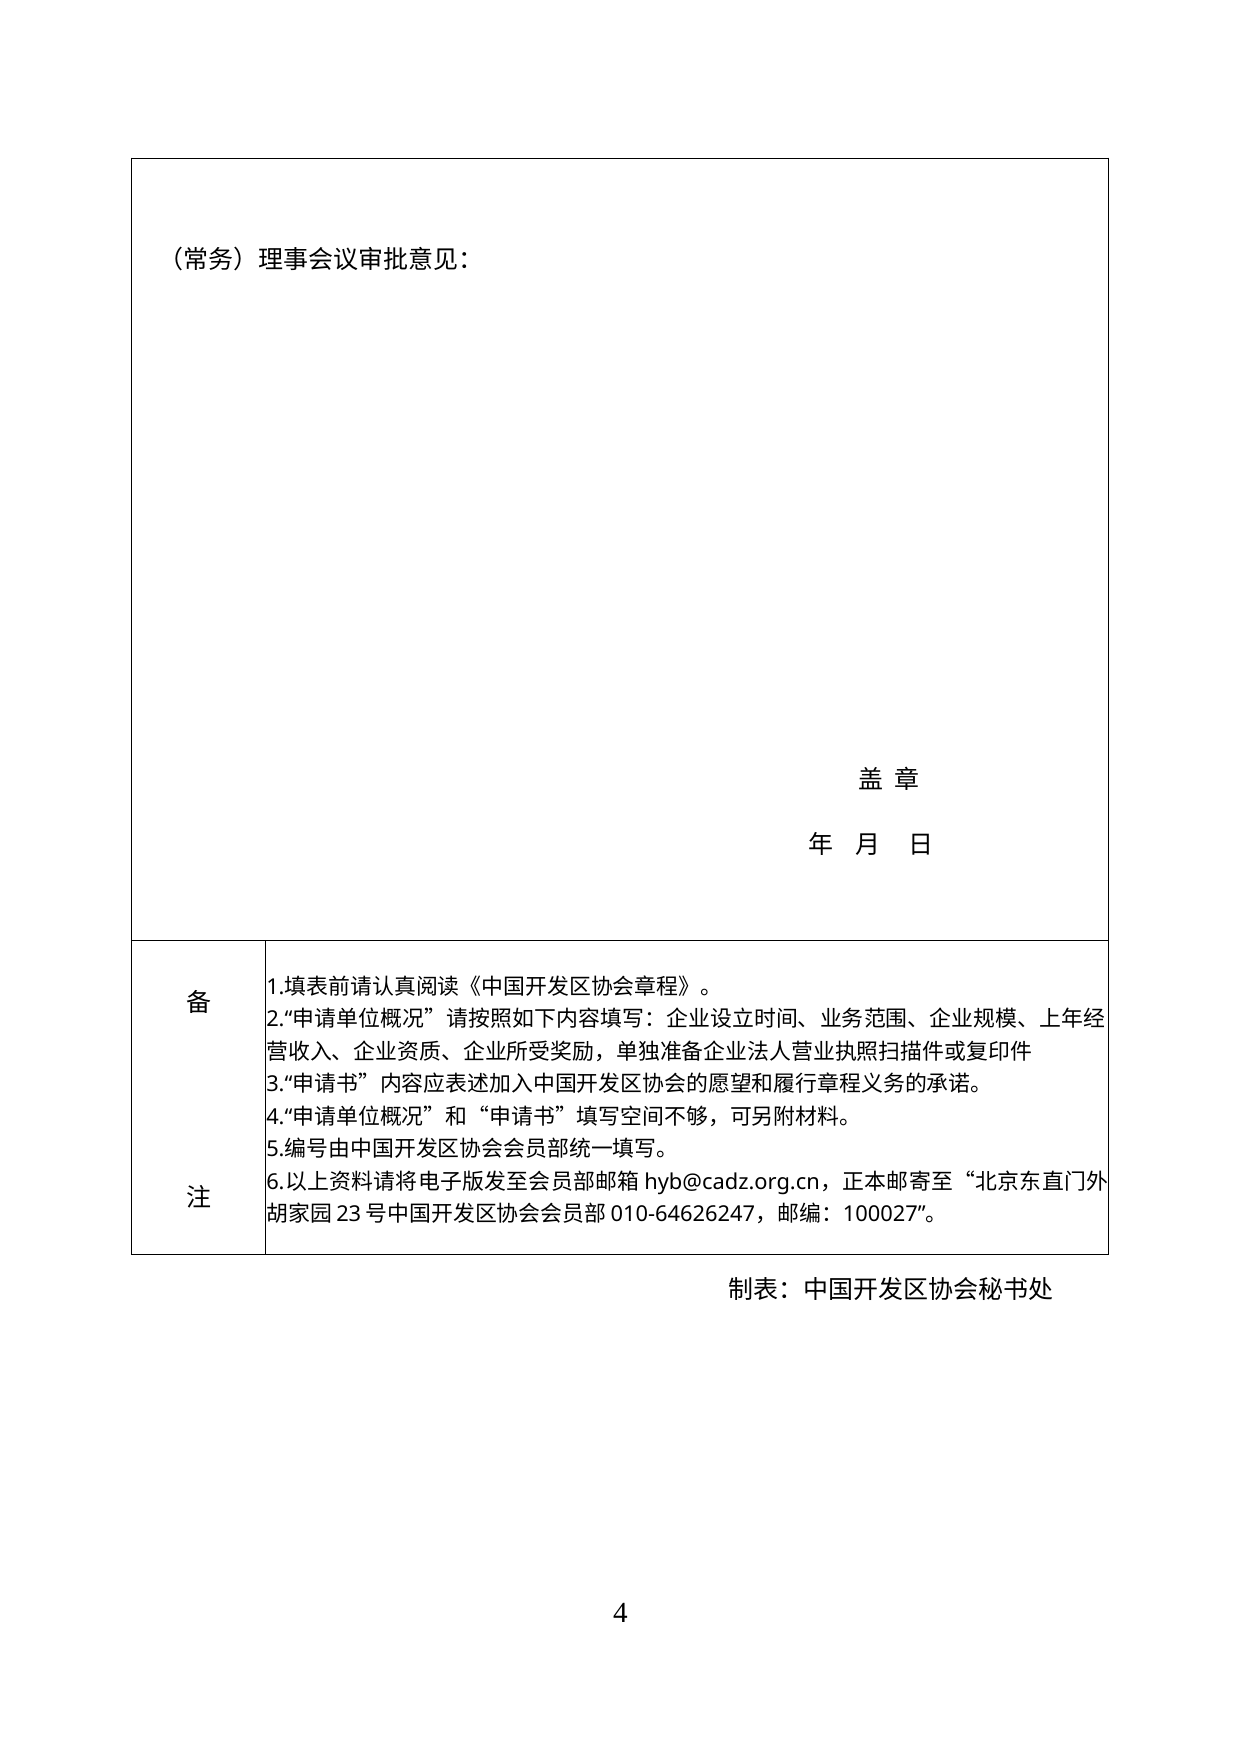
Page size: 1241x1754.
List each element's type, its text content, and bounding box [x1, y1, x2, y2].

table_cell （常务）理事会议审批意见： 盖 章 年 月 日 [132, 159, 1108, 940]
text 制表：中国开发区协会秘书处 [187, 1255, 1053, 1320]
table_cell 备 注 [132, 941, 265, 1254]
table_cell 1.填表前请认真阅读《中国开发区协会章程》。 2.“申请单位概况”请按照如下内容填写：企业设立时间、业务范围、企业规模、上年经营收入、企业资质、企业所受奖励，单独准备企业法人营业执照扫描件或复印件 3.“申请书”内容应表述加入中国开发区协会的愿望和履行章程义务的承诺。 4.“申请单位概况”和“申请书”填写空间不够，可另附材料。 5.编号由中国开发区协会会员部统一填写。 6.以上资料请将电子版发至会员部邮箱hyb@cadz.org.cn，正本邮寄至“北京东直门外胡家园23号中国开发区协会会员部010-64626247，邮编：100027”。 [266, 941, 1108, 1254]
